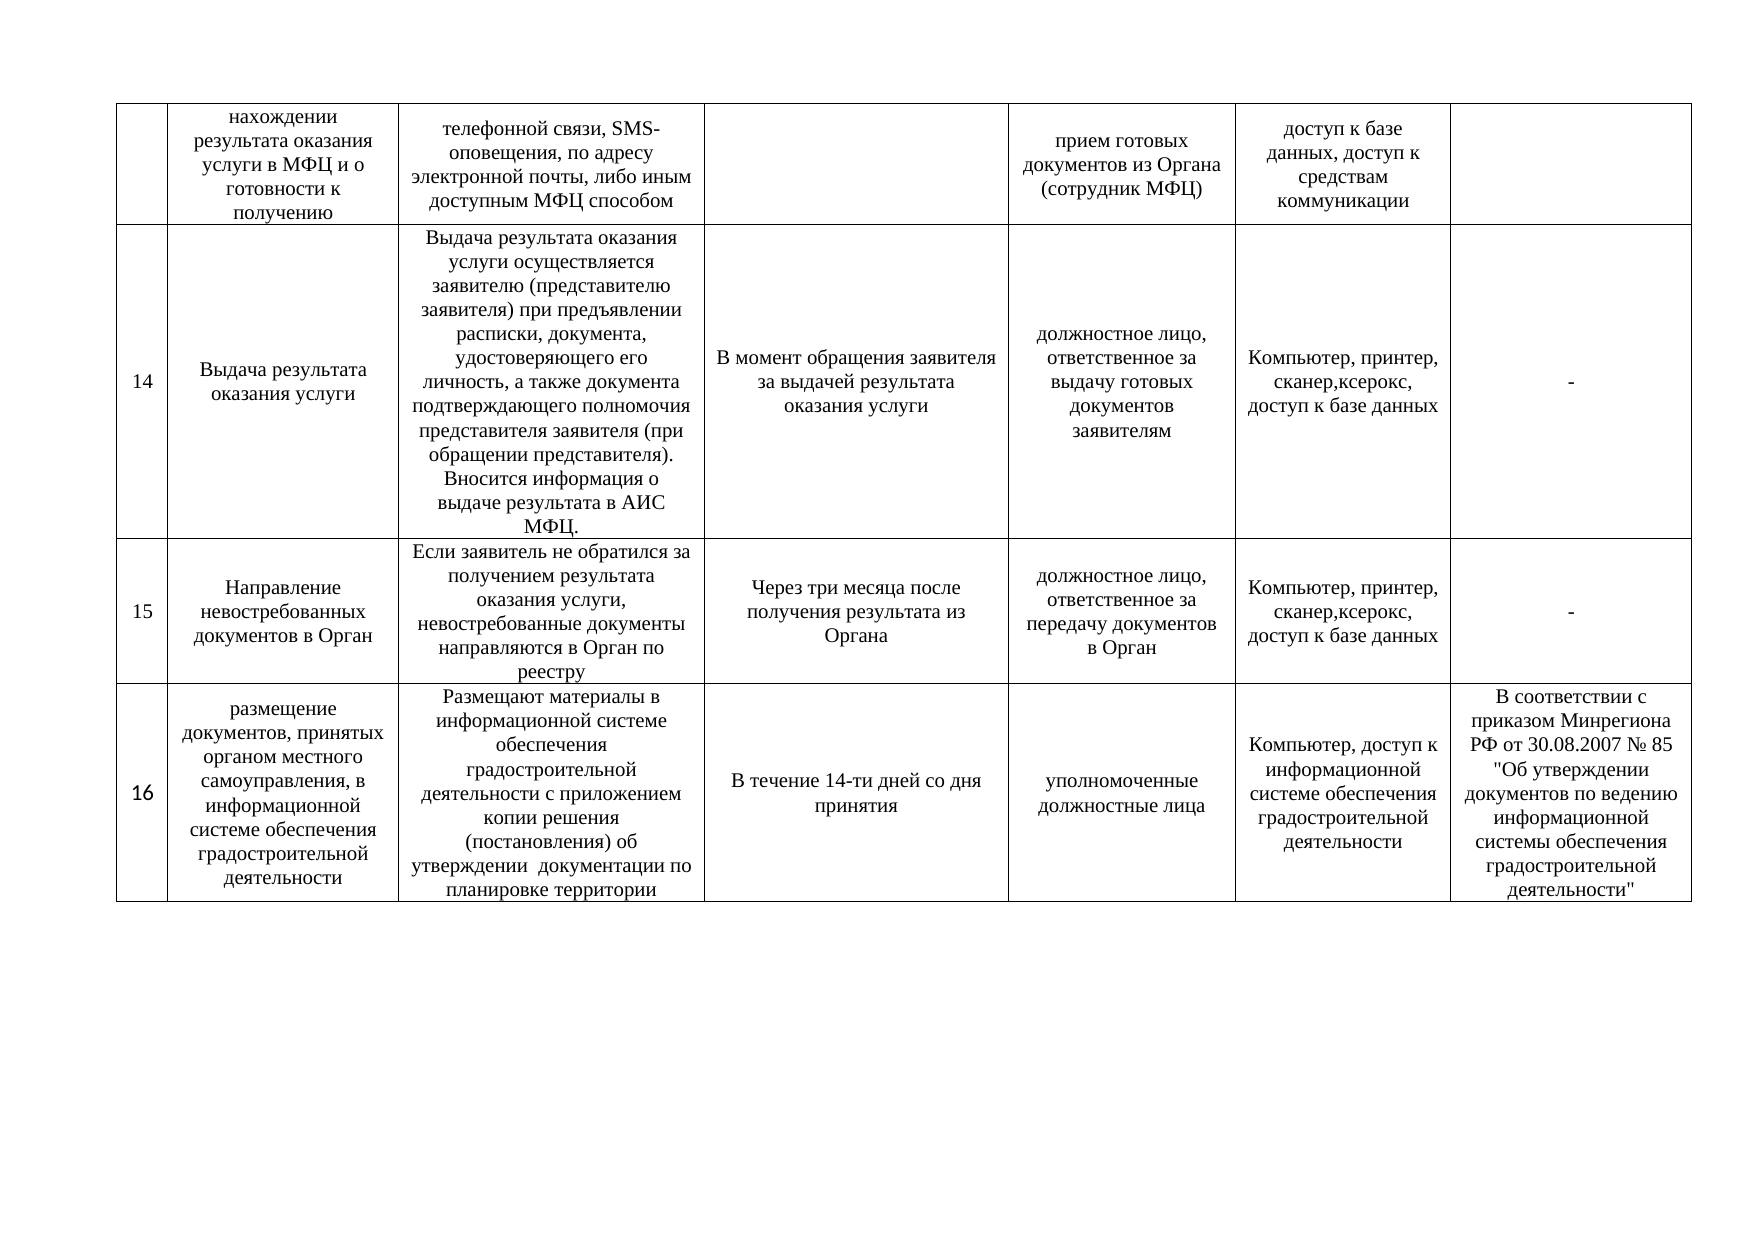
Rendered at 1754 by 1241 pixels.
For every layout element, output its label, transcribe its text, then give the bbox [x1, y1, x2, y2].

table_cell Компьютер, принтер, сканер,ксерокс, доступ к базе данных [1236, 225, 1450, 538]
table_cell - [1451, 104, 1691, 224]
table_cell 14 [117, 225, 167, 538]
table_cell Направление невостребованных документов в Орган [168, 539, 398, 683]
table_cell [705, 104, 1008, 224]
table_cell Компьютер, принтер, сканер,ксерокс, доступ к базе данных [1236, 539, 1450, 683]
table_cell Выдача результата оказания услуги [168, 225, 398, 538]
table_cell 15 [117, 539, 167, 683]
table_cell - [1451, 225, 1691, 538]
table_cell В соответствии с приказом Минрегиона РФ от 30.08.2007 № 85 "Об утверждении документов по ведению информационной системы обеспечения градостроительной деятельности" [1451, 684, 1691, 901]
table_cell Размещают материалы в информационной системе обеспечения градостроительной деятельности с приложением копии решения (постановления) об утверждении документации по планировке территории [399, 684, 704, 901]
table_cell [1236, 104, 1450, 224]
table_cell 13 [117, 104, 167, 224]
table_cell 16 [117, 684, 167, 901]
table_cell Если заявитель не обратился за получением результата оказания услуги, невостребованные документы направляются в Орган по реестру [399, 539, 704, 683]
table_cell Через три месяца после получения результата из Органа [705, 539, 1008, 683]
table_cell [1009, 104, 1235, 224]
table_cell размещение документов, принятых органом местного самоуправления, в информационной системе обеспечения градостроительной деятельности [168, 684, 398, 901]
table_cell должностное лицо, ответственное за передачу документов в Орган [1009, 539, 1235, 683]
table_cell В течение 14-ти дней со дня принятия [705, 684, 1008, 901]
table_cell должностное лицо, ответственное за выдачу готовых документов заявителям [1009, 225, 1235, 538]
table_cell В момент обращения заявителя за выдачей результата оказания услуги [705, 225, 1008, 538]
table_cell Компьютер, доступ к информационной системе обеспечения градостроительной деятельности [1236, 684, 1450, 901]
table_cell - [1451, 539, 1691, 683]
table_cell уполномоченные должностные лица [1009, 684, 1235, 901]
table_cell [399, 104, 704, 224]
table_cell Выдача результата оказания услуги осуществляется заявителю (представителю заявителя) при предъявлении расписки, документа, удостоверяющего его личность, а также документа подтверждающего полномочия представителя заявителя (при обращении представителя). Вносится информация о выдаче результата в АИС МФЦ. [399, 225, 704, 538]
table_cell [168, 104, 398, 224]
